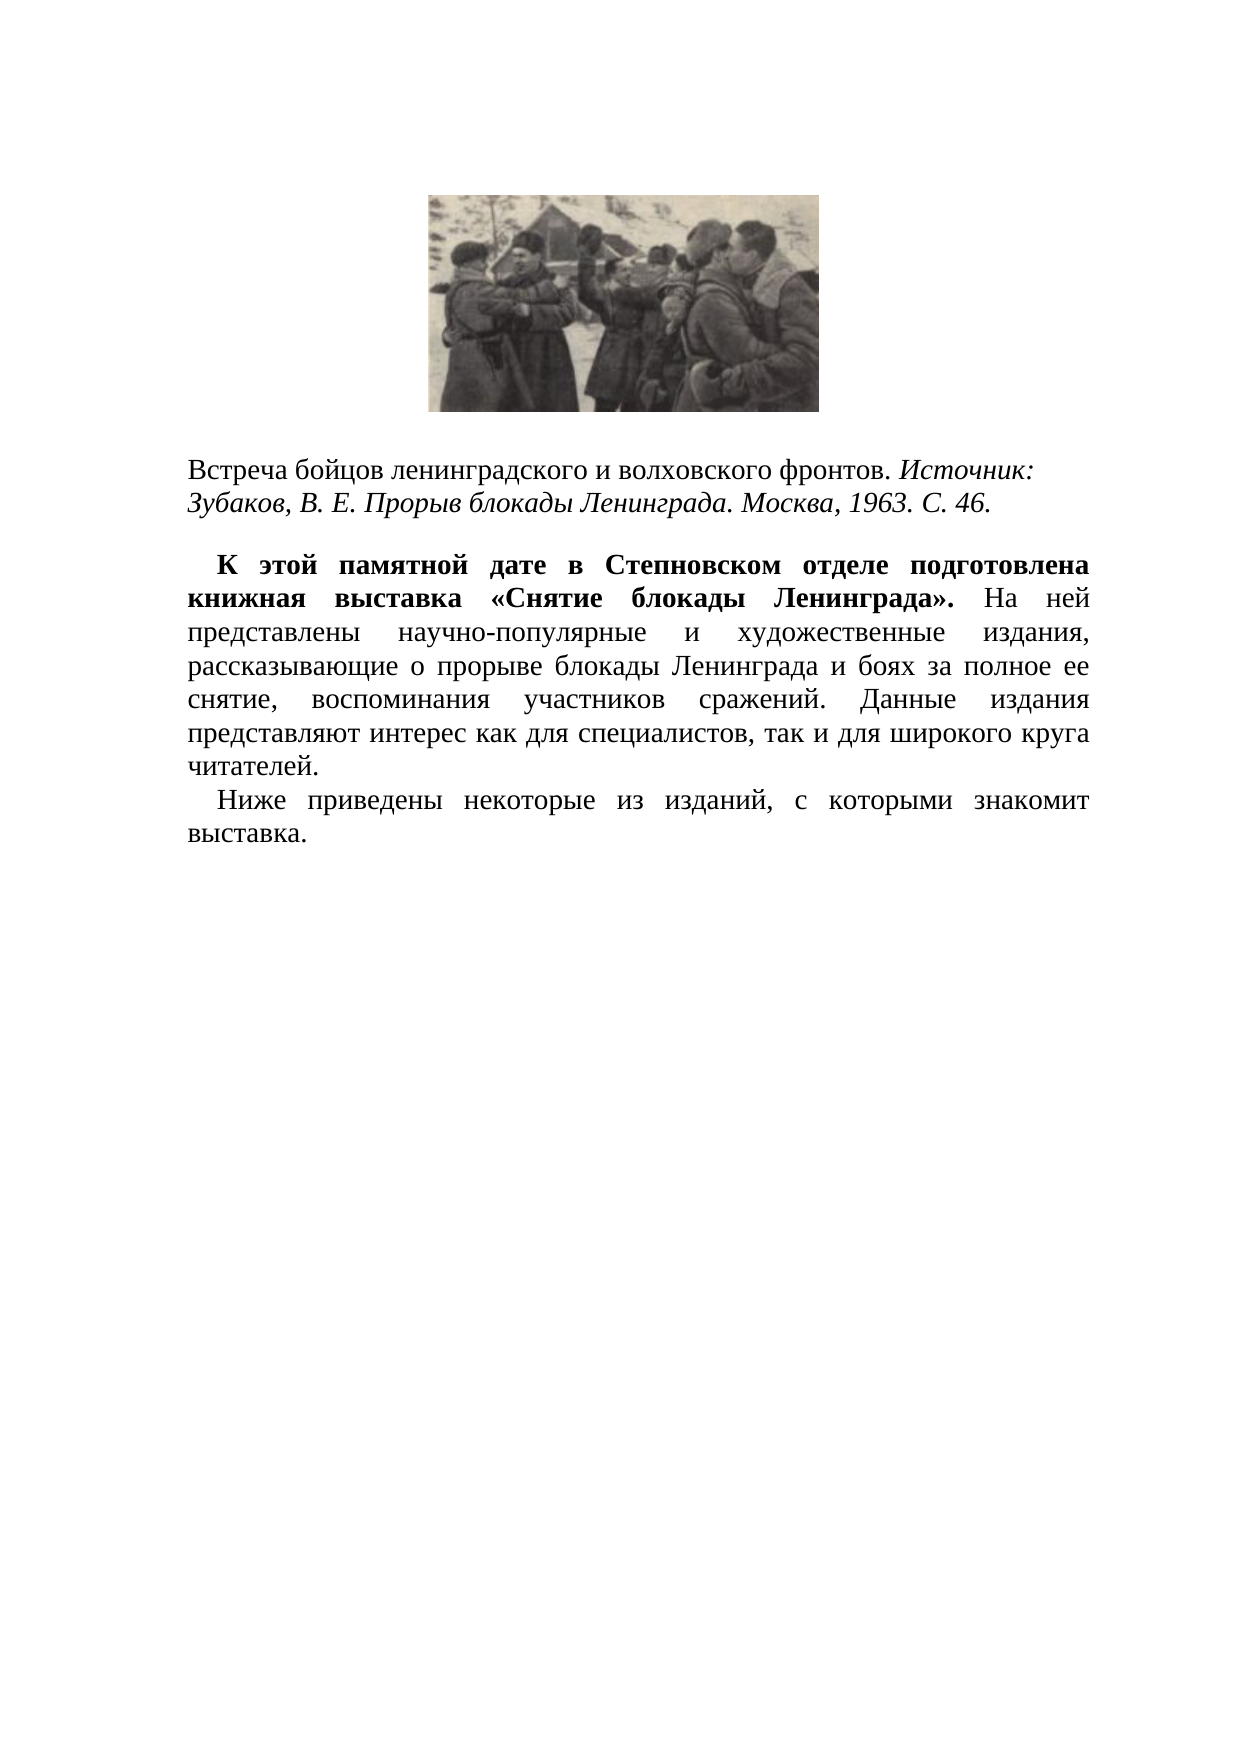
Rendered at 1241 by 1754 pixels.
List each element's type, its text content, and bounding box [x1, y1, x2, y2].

picture [428, 195, 819, 412]
text К этой памятной дате в Степновском отделе подготовлена книжная выставка «Снятие блокады Ленинграда». На ней представлены научно-популярные и художественные издания, рассказывающие о прорыве блокады Ленинграда и боях за полное ее снятие, воспоминания участников сражений. Данные издания представляют интерес как для специалистов, так и для широкого круга читателей. [187, 547, 1090, 782]
text Встреча бойцов ленинградского и волховского фронтов. Источник: Зубаков, В. Е. Прорыв блокады Ленинграда. Москва, 1963. С. 46. [187, 452, 1090, 519]
text Ниже приведены некоторые из изданий, с которыми знакомит выставка. [187, 782, 1090, 849]
